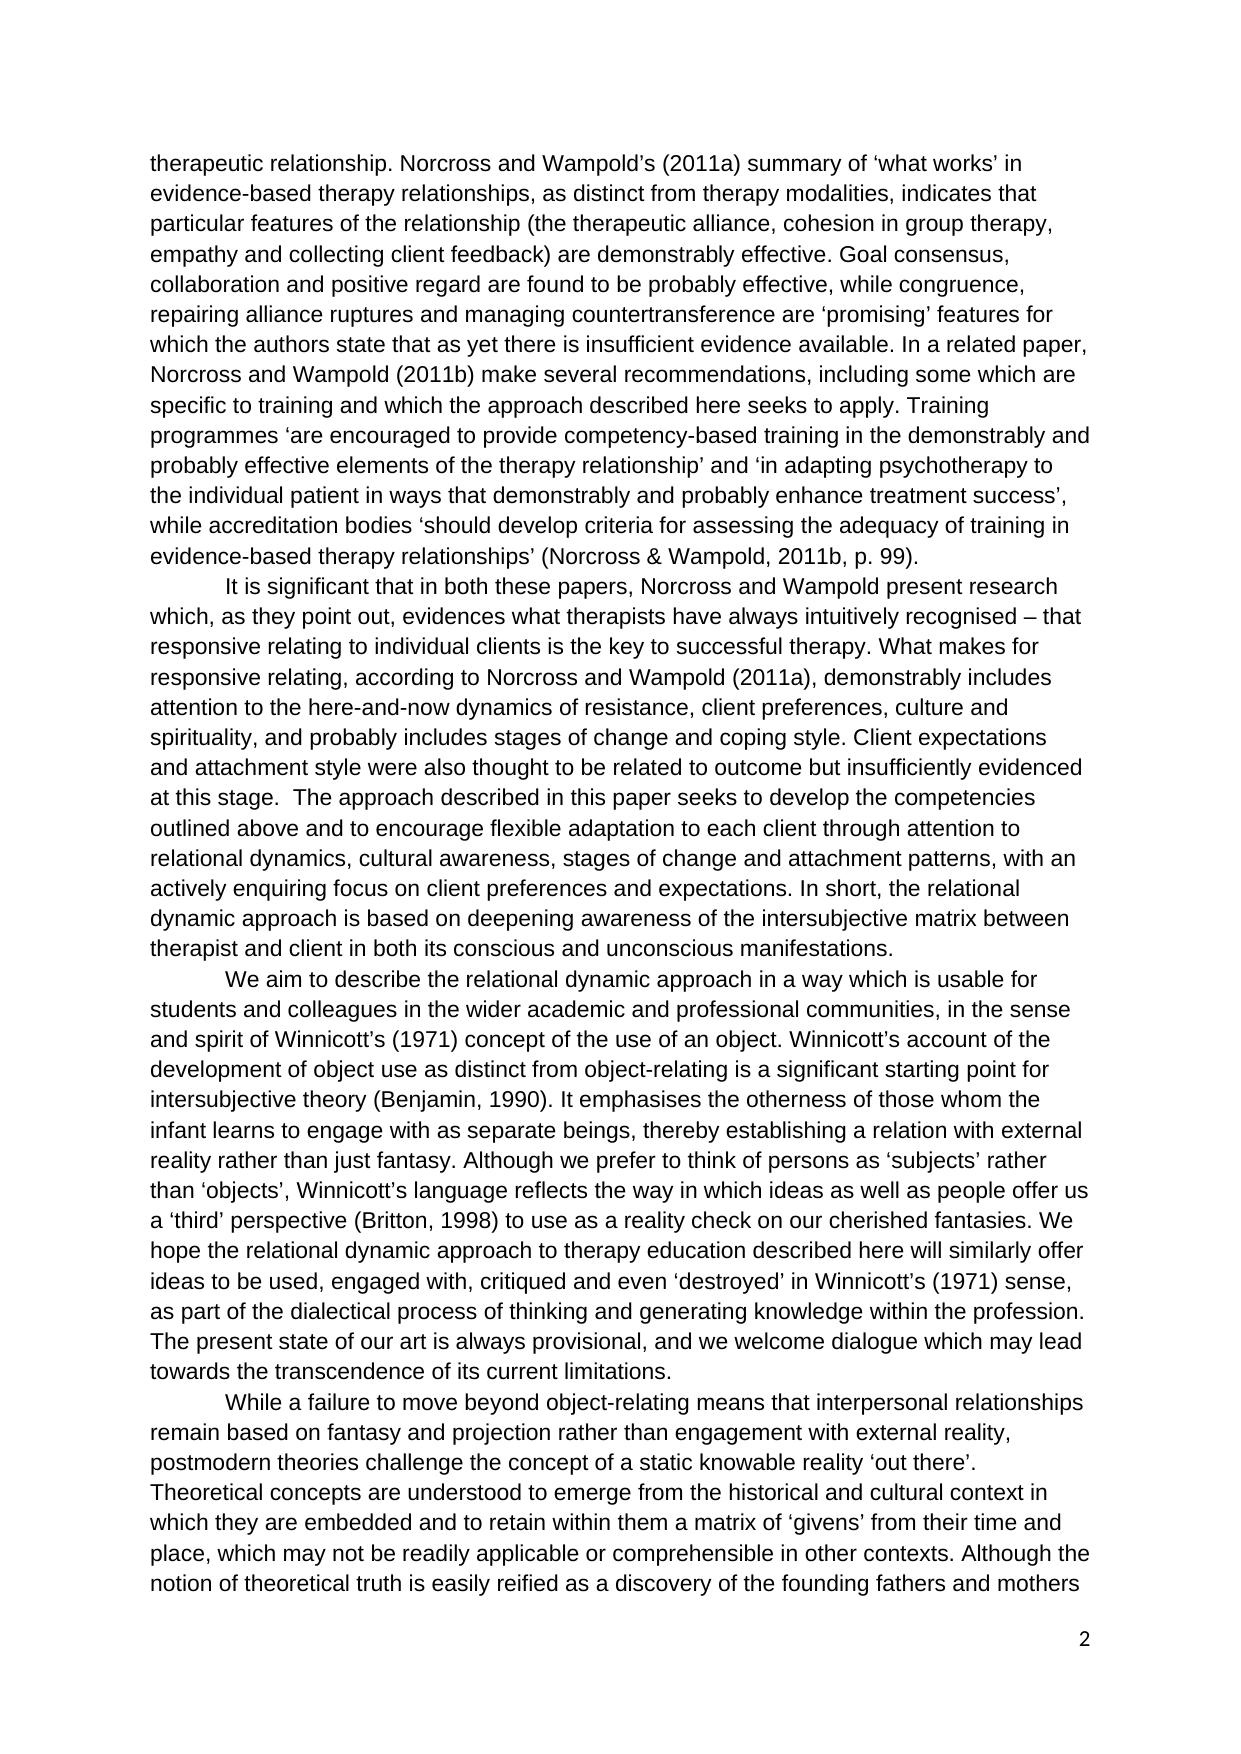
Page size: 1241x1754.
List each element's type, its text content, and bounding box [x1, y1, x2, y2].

text It is significant that in both these papers, Norcross and Wampold present research which, as they point out, evidences what therapists have always intuitively recognised – that responsive relating to individual clients is the key to successful therapy. What makes for responsive relating, according to Norcross and Wampold (2011a), demonstrably includes attention to the here-and-now dynamics of resistance, client preferences, culture and spirituality, and probably includes stages of change and coping style. Client expectations and attachment style were also thought to be related to outcome but insufficiently evidenced at this stage. The approach described in this paper seeks to develop the competencies outlined above and to encourage flexible adaptation to each client through attention to relational dynamics, cultural awareness, stages of change and attachment patterns, with an actively enquiring focus on client preferences and expectations. In short, the relational dynamic approach is based on deepening awareness of the intersubjective matrix between therapist and client in both its conscious and unconscious manifestations. [150, 573, 1090, 962]
text We aim to describe the relational dynamic approach in a way which is usable for students and colleagues in the wider academic and professional communities, in the sense and spirit of Winnicott’s (1971) concept of the use of an object. Winnicott’s account of the development of object use as distinct from object-relating is a significant starting point for intersubjective theory (Benjamin, 1990). It emphasises the otherness of those whom the infant learns to engage with as separate beings, thereby establishing a relation with external reality rather than just fantasy. Although we prefer to think of persons as ‘subjects’ rather than ‘objects’, Winnicott’s language reflects the way in which ideas as well as people offer us a ‘third’ perspective (Britton, 1998) to use as a reality check on our cherished fantasies. We hope the relational dynamic approach to therapy education described here will similarly offer ideas to be used, engaged with, critiqued and even ‘destroyed’ in Winnicott’s (1971) sense, as part of the dialectical process of thinking and generating knowledge within the profession. The present state of our art is always provisional, and we welcome dialogue which may lead towards the transcendence of its current limitations. [150, 966, 1090, 1385]
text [150, 1388, 1090, 1596]
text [150, 150, 1090, 569]
